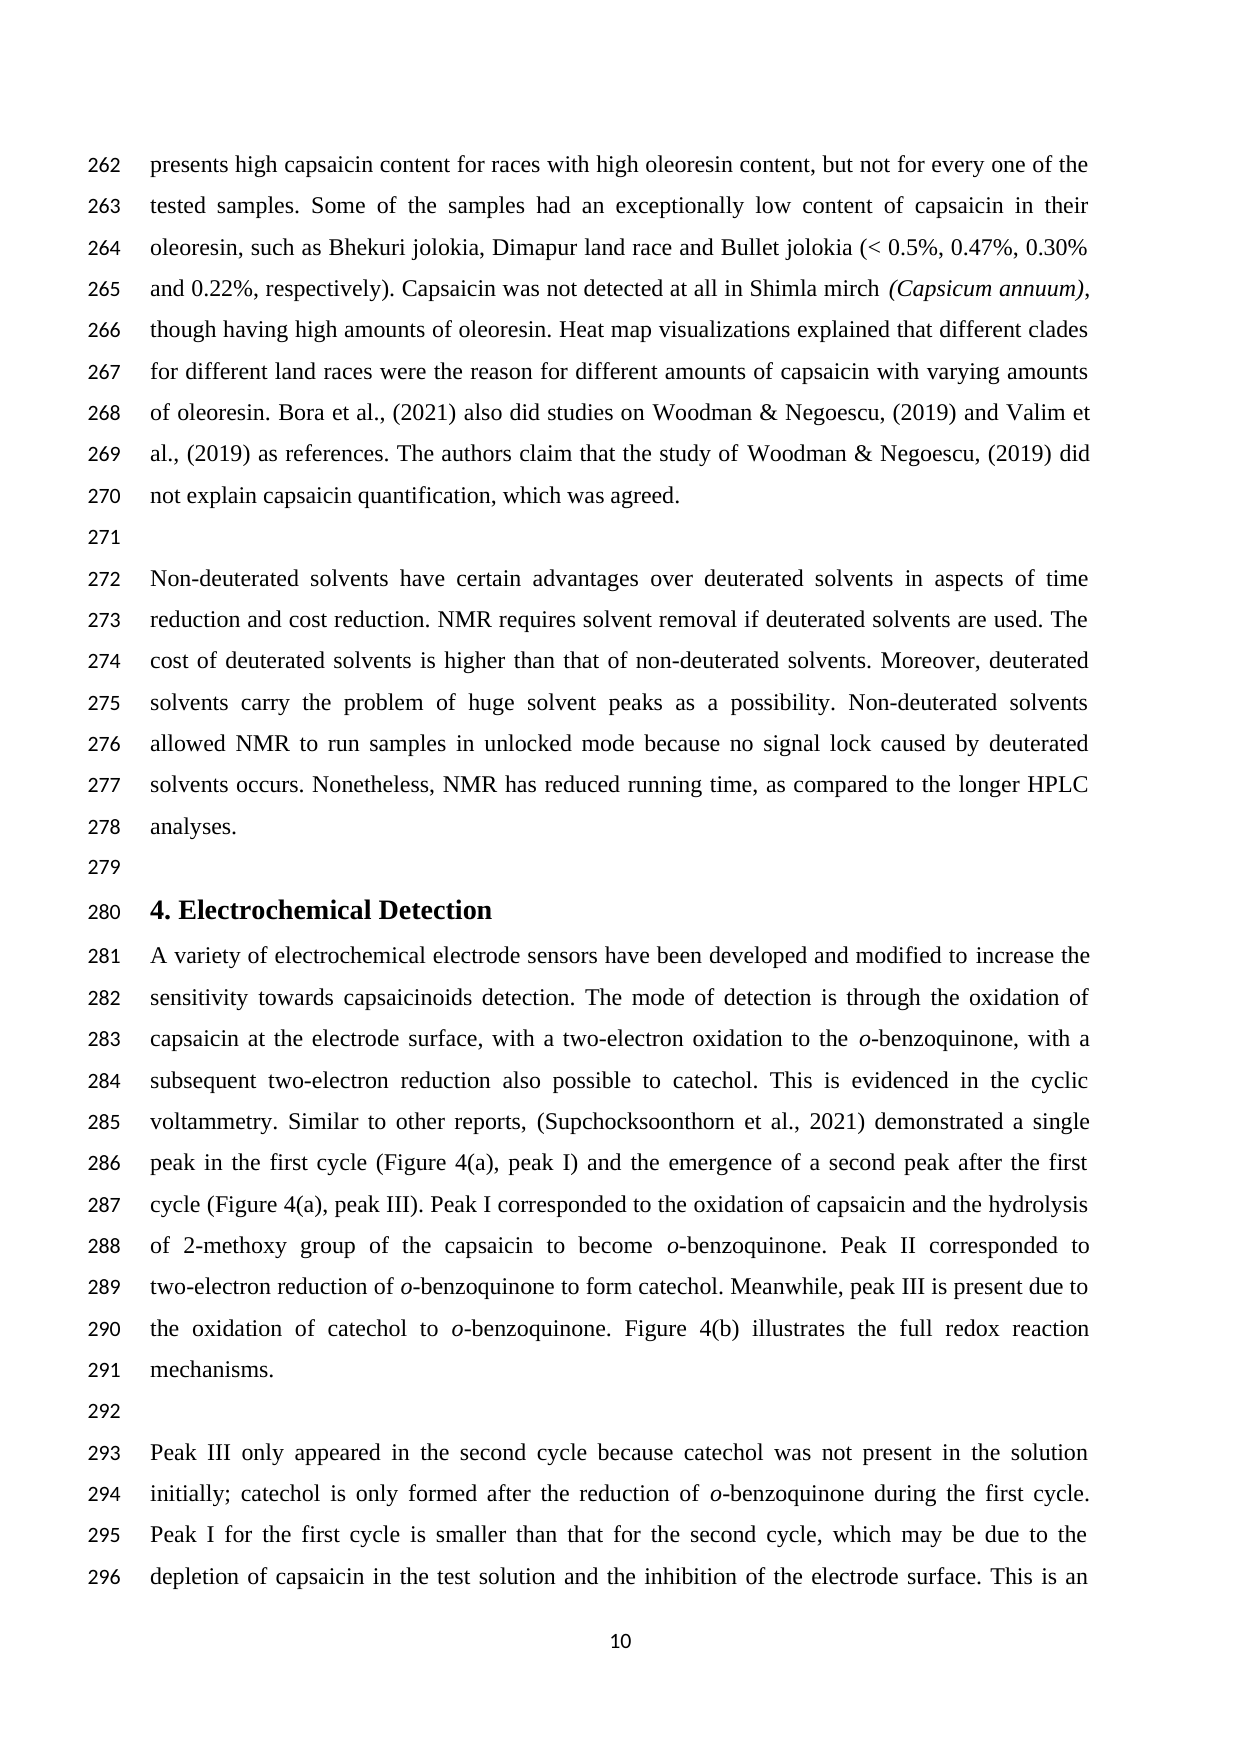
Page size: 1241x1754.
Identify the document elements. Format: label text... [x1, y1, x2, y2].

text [150, 1438, 1090, 1589]
text A variety of electrochemical electrode sensors have been developed and modified to increase the sensitivity towards capsaicinoids detection. The mode of detection is through the oxidation of capsaicin at the electrode surface, with a two-electron oxidation to the o-benzoquinone, with a subsequent two-electron reduction also possible to catechol. This is evidenced in the cyclic voltammetry. Similar to other reports, (Supchocksoonthorn et al., 2021) demonstrated a single peak in the first cycle (Figure 4(a), peak I) and the emergence of a second peak after the first cycle (Figure 4(a), peak III). Peak I corresponded to the oxidation of capsaicin and the hydrolysis of 2-methoxy group of the capsaicin to become o-benzoquinone. Peak II corresponded to two-electron reduction of o-benzoquinone to form catechol. Meanwhile, peak III is present due to the oxidation of catechol to o-benzoquinone. Figure 4(b) illustrates the full redox reaction mechanisms. [150, 942, 1090, 1383]
text 4. Electrochemical Detection [150, 893, 1090, 925]
text Non-deuterated solvents have certain advantages over deuterated solvents in aspects of time reduction and cost reduction. NMR requires solvent removal if deuterated solvents are used. The cost of deuterated solvents is higher than that of non-deuterated solvents. Moreover, deuterated solvents carry the problem of huge solvent peaks as a possibility. Non-deuterated solvents allowed NMR to run samples in unlocked mode because no signal lock caused by deuterated solvents occurs. Nonetheless, NMR has reduced running time, as compared to the longer HPLC analyses. [150, 563, 1090, 839]
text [150, 150, 1090, 508]
